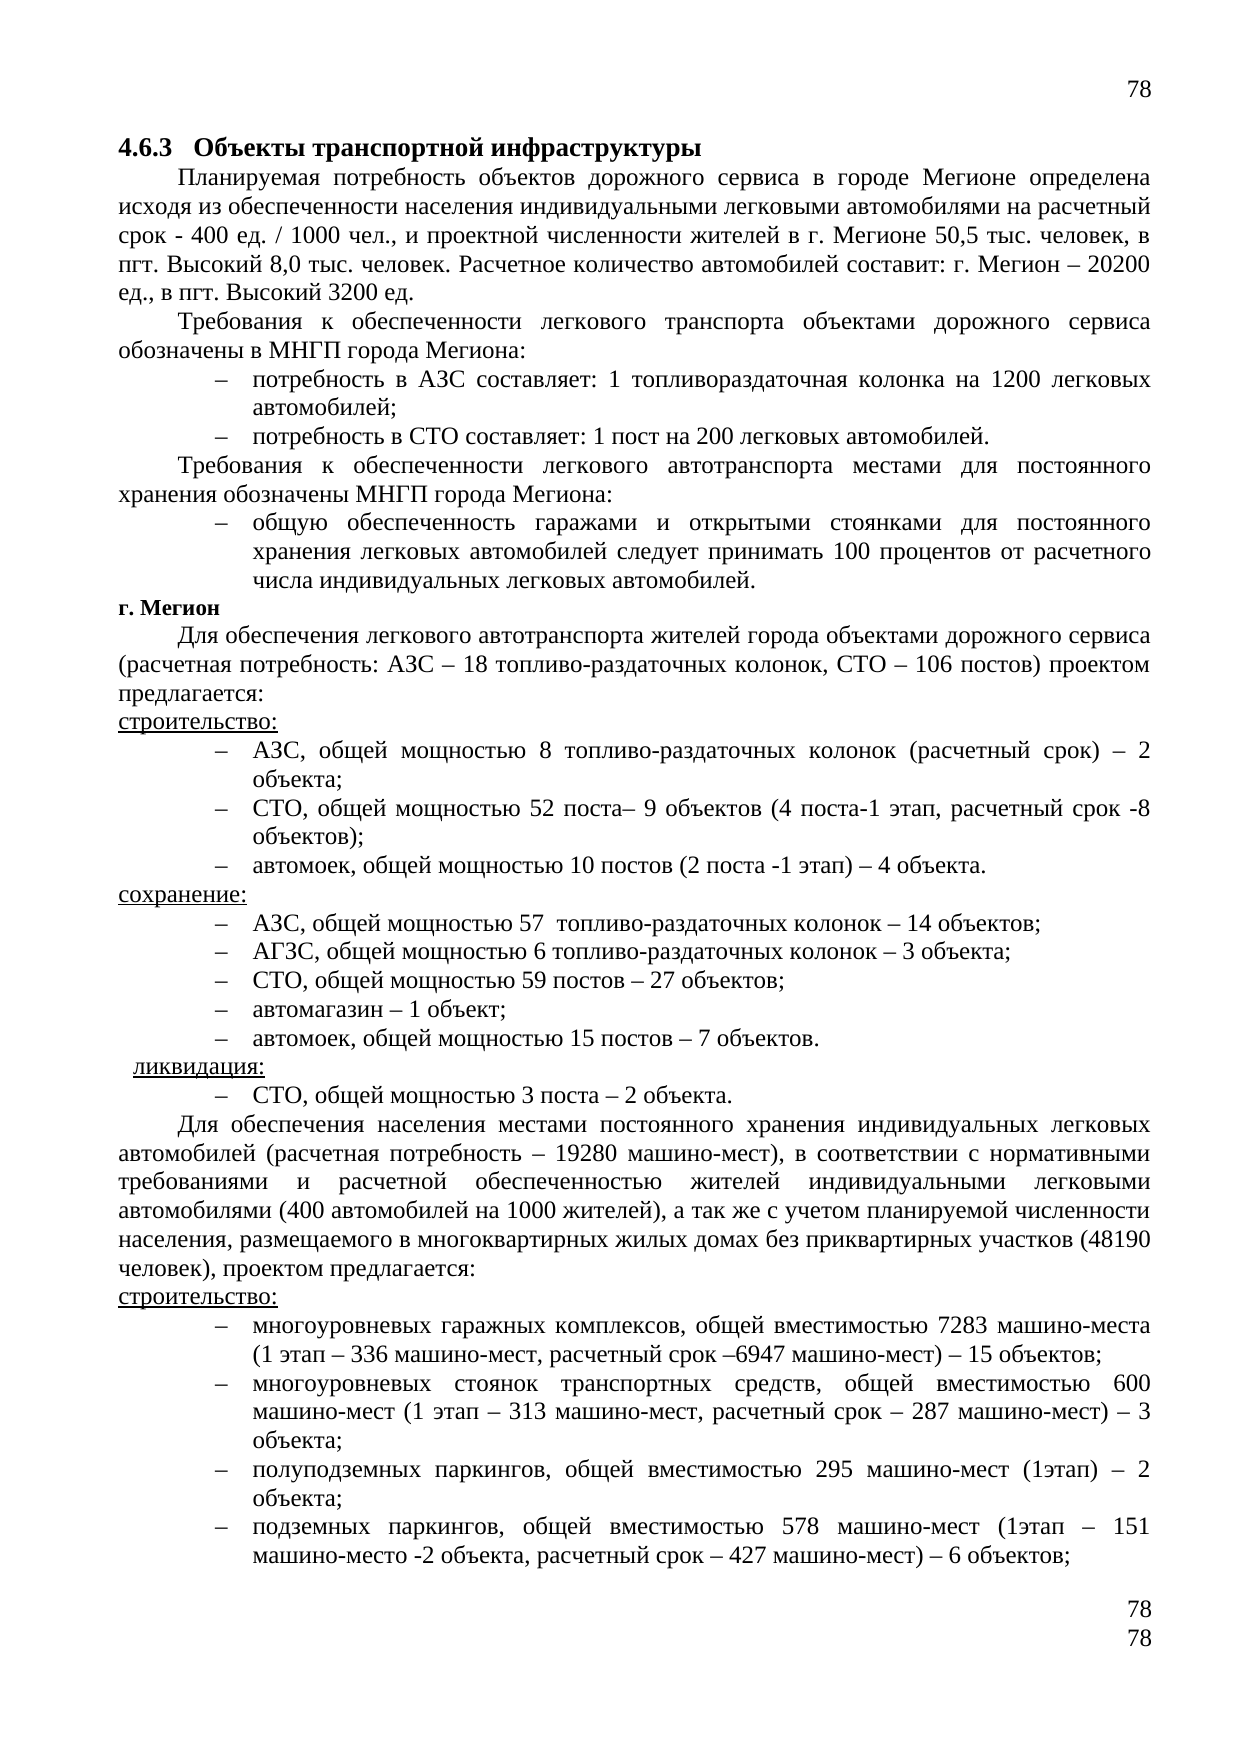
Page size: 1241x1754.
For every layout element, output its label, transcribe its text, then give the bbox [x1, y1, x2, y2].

list потребность в СТО составляет: 1 пост на 200 легковых автомобилей. [215, 421, 1152, 450]
list подземных паркингов, общей вместимостью 578 машино-мест (1этап – 151 машино-место -2 объекта, расчетный срок – 427 машино-мест) – 6 объектов; [215, 1511, 1152, 1569]
text г. Мегион [118, 594, 1152, 620]
list СТО, общей мощностью 59 постов – 27 объектов; [215, 965, 1152, 994]
text строительство: [118, 706, 1152, 735]
text Требования к обеспеченности легкового автотранспорта местами для постоянного хранения обозначены МНГП города Мегиона: [118, 450, 1152, 507]
list общую обеспеченность гаражами и открытыми стоянками для постоянного хранения легковых автомобилей следует принимать 100 процентов от расчетного числа индивидуальных легковых автомобилей. [215, 507, 1152, 594]
text строительство: [118, 1281, 1152, 1310]
list полуподземных паркингов, общей вместимостью 295 машино-мест (1этап) – 2 объекта; [215, 1454, 1152, 1511]
list автомагазин – 1 объект; [215, 994, 1152, 1023]
list АГЗС, общей мощностью 6 топливо-раздаточных колонок – 3 объекта; [215, 936, 1152, 965]
list многоуровневых гаражных комплексов, общей вместимостью 7283 машино-места (1 этап – 336 машино-мест, расчетный срок –6947 машино-мест) – 15 объектов; [215, 1310, 1152, 1368]
list автомоек, общей мощностью 10 постов (2 поста -1 этап) – 4 объекта. [215, 850, 1152, 879]
list СТО, общей мощностью 52 поста– 9 объектов (4 поста-1 этап, расчетный срок -8 объектов); [215, 793, 1152, 850]
list СТО, общей мощностью 3 поста – 2 объекта. [215, 1080, 1152, 1109]
text Для обеспечения легкового автотранспорта жителей города объектами дорожного сервиса (расчетная потребность: АЗС – 18 топливо-раздаточных колонок, СТО – 106 постов) проектом предлагается: [118, 620, 1152, 706]
text сохранение: [118, 879, 1152, 908]
subtitle Объекты транспортной инфраструктуры [118, 131, 1152, 162]
text Планируемая потребность объектов дорожного сервиса в городе Мегионе определена исходя из обеспеченности населения индивидуальными легковыми автомобилями на расчетный срок - 400 ед. / 1000 чел., и проектной численности жителей в г. Мегионе 50,5 тыс. человек, в пгт. Высокий 8,0 тыс. человек. Расчетное количество автомобилей составит: г. Мегион – 20200 ед., в пгт. Высокий 3200 ед. [118, 162, 1152, 306]
text Для обеспечения населения местами постоянного хранения индивидуальных легковых автомобилей (расчетная потребность – 19280 машино-мест), в соответствии с нормативными требованиями и расчетной обеспеченностью жителей индивидуальными легковыми автомобилями (400 автомобилей на 1000 жителей), а так же с учетом планируемой численности населения, размещаемого в многоквартирных жилых домах без приквартирных участков (48190 человек), проектом предлагается: [118, 1109, 1152, 1281]
list АЗС, общей мощностью 57 топливо-раздаточных колонок – 14 объектов; [215, 908, 1152, 936]
text Требования к обеспеченности легкового транспорта объектами дорожного сервиса обозначены в МНГП города Мегиона: [118, 306, 1152, 364]
list потребность в АЗС составляет: 1 топливораздаточная колонка на 1200 легковых автомобилей; [215, 364, 1152, 421]
list многоуровневых стоянок транспортных средств, общей вместимостью 600 машино-мест (1 этап – 313 машино-мест, расчетный срок – 287 машино-мест) – 3 объекта; [215, 1368, 1152, 1454]
list автомоек, общей мощностью 15 постов – 7 объектов. [215, 1023, 1152, 1051]
text ликвидация: [133, 1051, 1152, 1080]
list АЗС, общей мощностью 8 топливо-раздаточных колонок (расчетный срок) – 2 объекта; [215, 735, 1152, 793]
